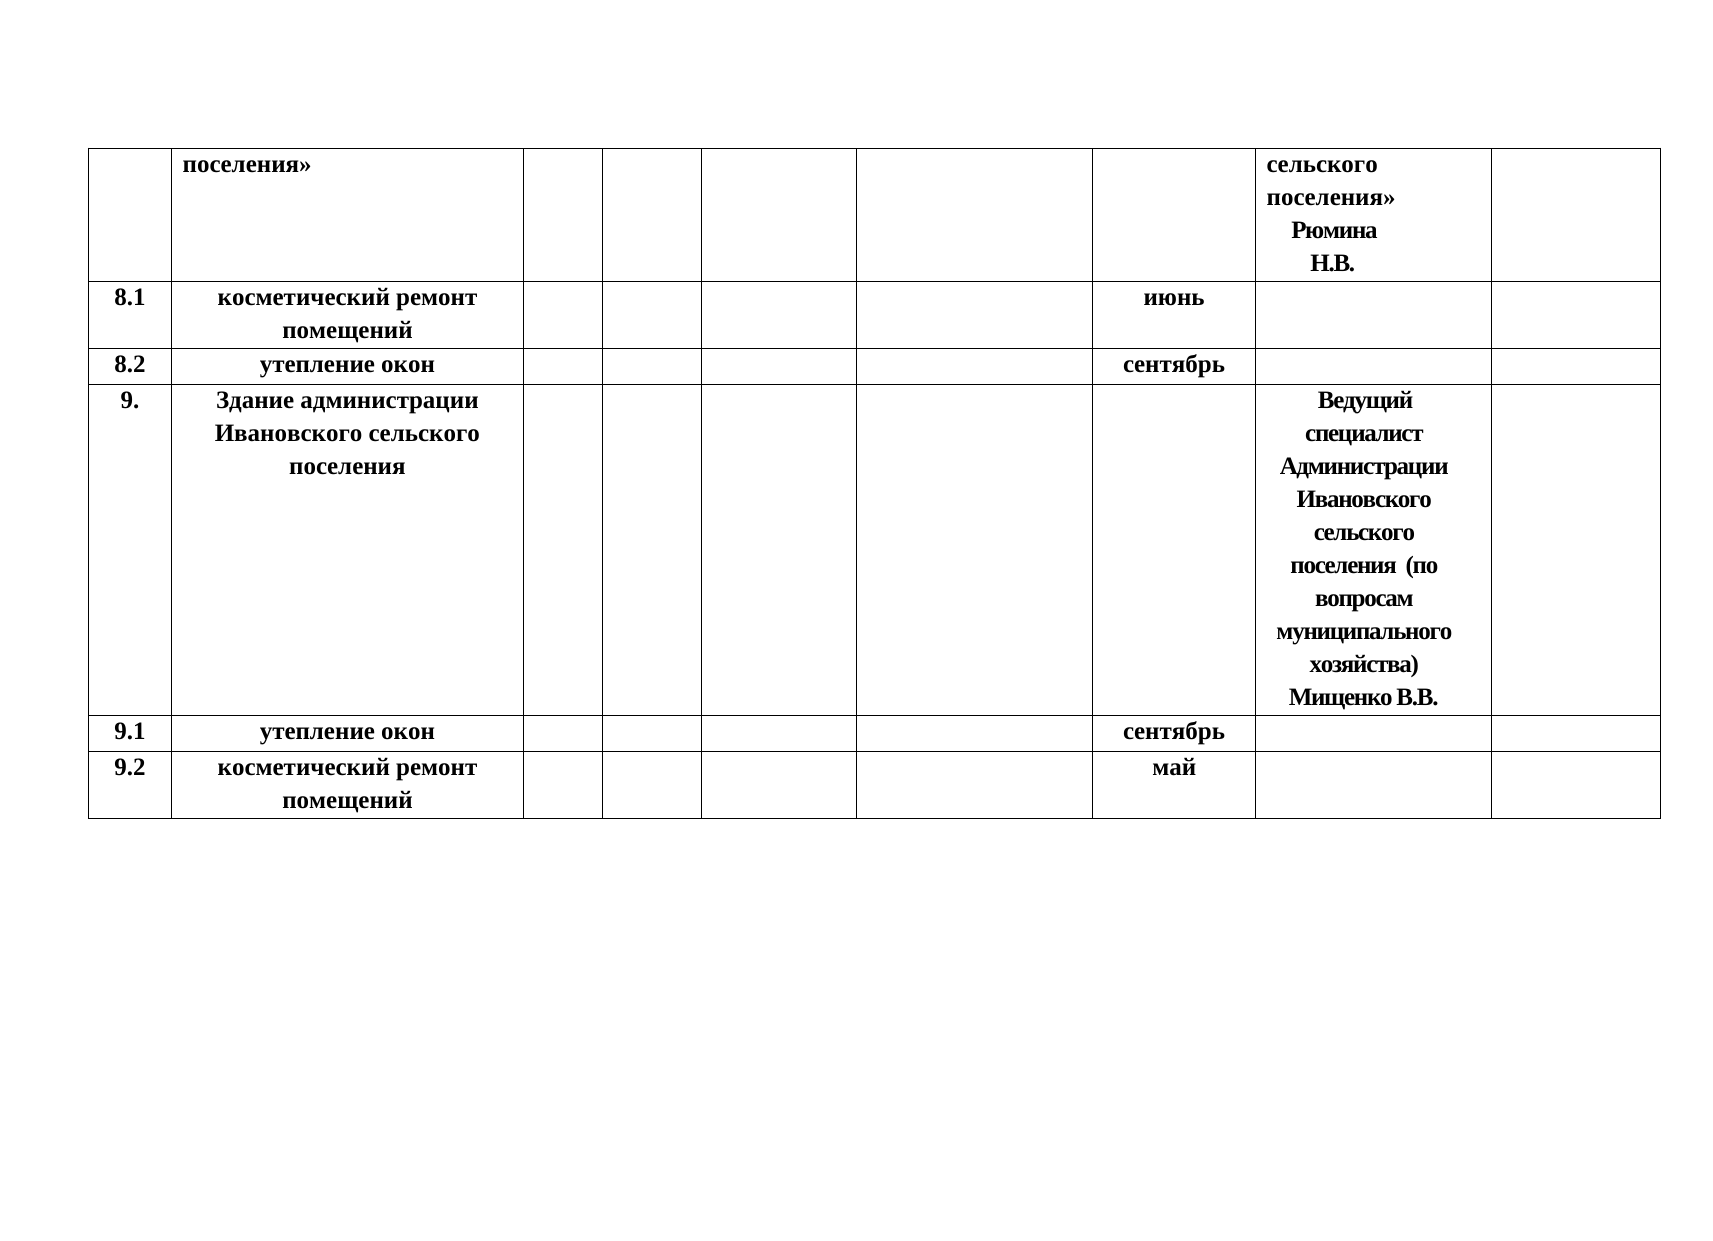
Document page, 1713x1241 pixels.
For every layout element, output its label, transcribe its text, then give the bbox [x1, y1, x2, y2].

table_cell [1492, 752, 1660, 818]
table_cell [857, 282, 1092, 348]
table_cell [702, 716, 856, 751]
table_cell [1256, 716, 1491, 751]
table_cell [702, 282, 856, 348]
table_cell сентябрь [1093, 716, 1255, 751]
table_cell [857, 752, 1092, 818]
table_cell [524, 282, 602, 348]
table_cell [524, 752, 602, 818]
table_cell [1492, 282, 1660, 348]
table_cell [857, 349, 1092, 384]
table_cell [1492, 149, 1660, 281]
table_cell [603, 149, 701, 281]
table_cell утепление окон [172, 349, 523, 384]
table_cell 9.1 [89, 716, 171, 751]
table_cell [603, 385, 701, 715]
table_cell [857, 149, 1092, 281]
table_cell [1492, 385, 1660, 715]
table_cell [603, 716, 701, 751]
table_cell [1256, 752, 1491, 818]
table_cell [1256, 349, 1491, 384]
table_cell 9.2 [89, 752, 171, 818]
table_cell [1093, 385, 1255, 715]
table_cell [524, 149, 602, 281]
table_cell [1492, 716, 1660, 751]
table_cell [603, 752, 701, 818]
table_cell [1256, 149, 1491, 281]
table_cell утепление окон [172, 716, 523, 751]
table_cell [857, 716, 1092, 751]
table_cell 8.2 [89, 349, 171, 384]
table_cell [524, 349, 602, 384]
table_cell [1492, 349, 1660, 384]
table_cell [1256, 282, 1491, 348]
table_cell [702, 349, 856, 384]
table_cell [524, 716, 602, 751]
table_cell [172, 149, 523, 281]
table_cell Здание администрации Ивановского сельского поселения [172, 385, 523, 715]
table_cell [603, 282, 701, 348]
table_cell косметический ремонт помещений [172, 752, 523, 818]
table_cell июнь [1093, 282, 1255, 348]
table_cell сентябрь [1093, 349, 1255, 384]
table_cell 8. [89, 149, 171, 281]
table_cell [603, 349, 701, 384]
table_cell [524, 385, 602, 715]
table_cell [702, 752, 856, 818]
table_cell [1093, 149, 1255, 281]
table_cell Ведущий специалист Администрации Ивановского сельского поселения (по вопросам муниципального хозяйства) Мищенко В.В. [1256, 385, 1491, 715]
table_cell 9. [89, 385, 171, 715]
table_cell [702, 385, 856, 715]
table_cell 8.1 [89, 282, 171, 348]
table_cell [702, 149, 856, 281]
table_cell [857, 385, 1092, 715]
table_cell май [1093, 752, 1255, 818]
table_cell косметический ремонт помещений [172, 282, 523, 348]
